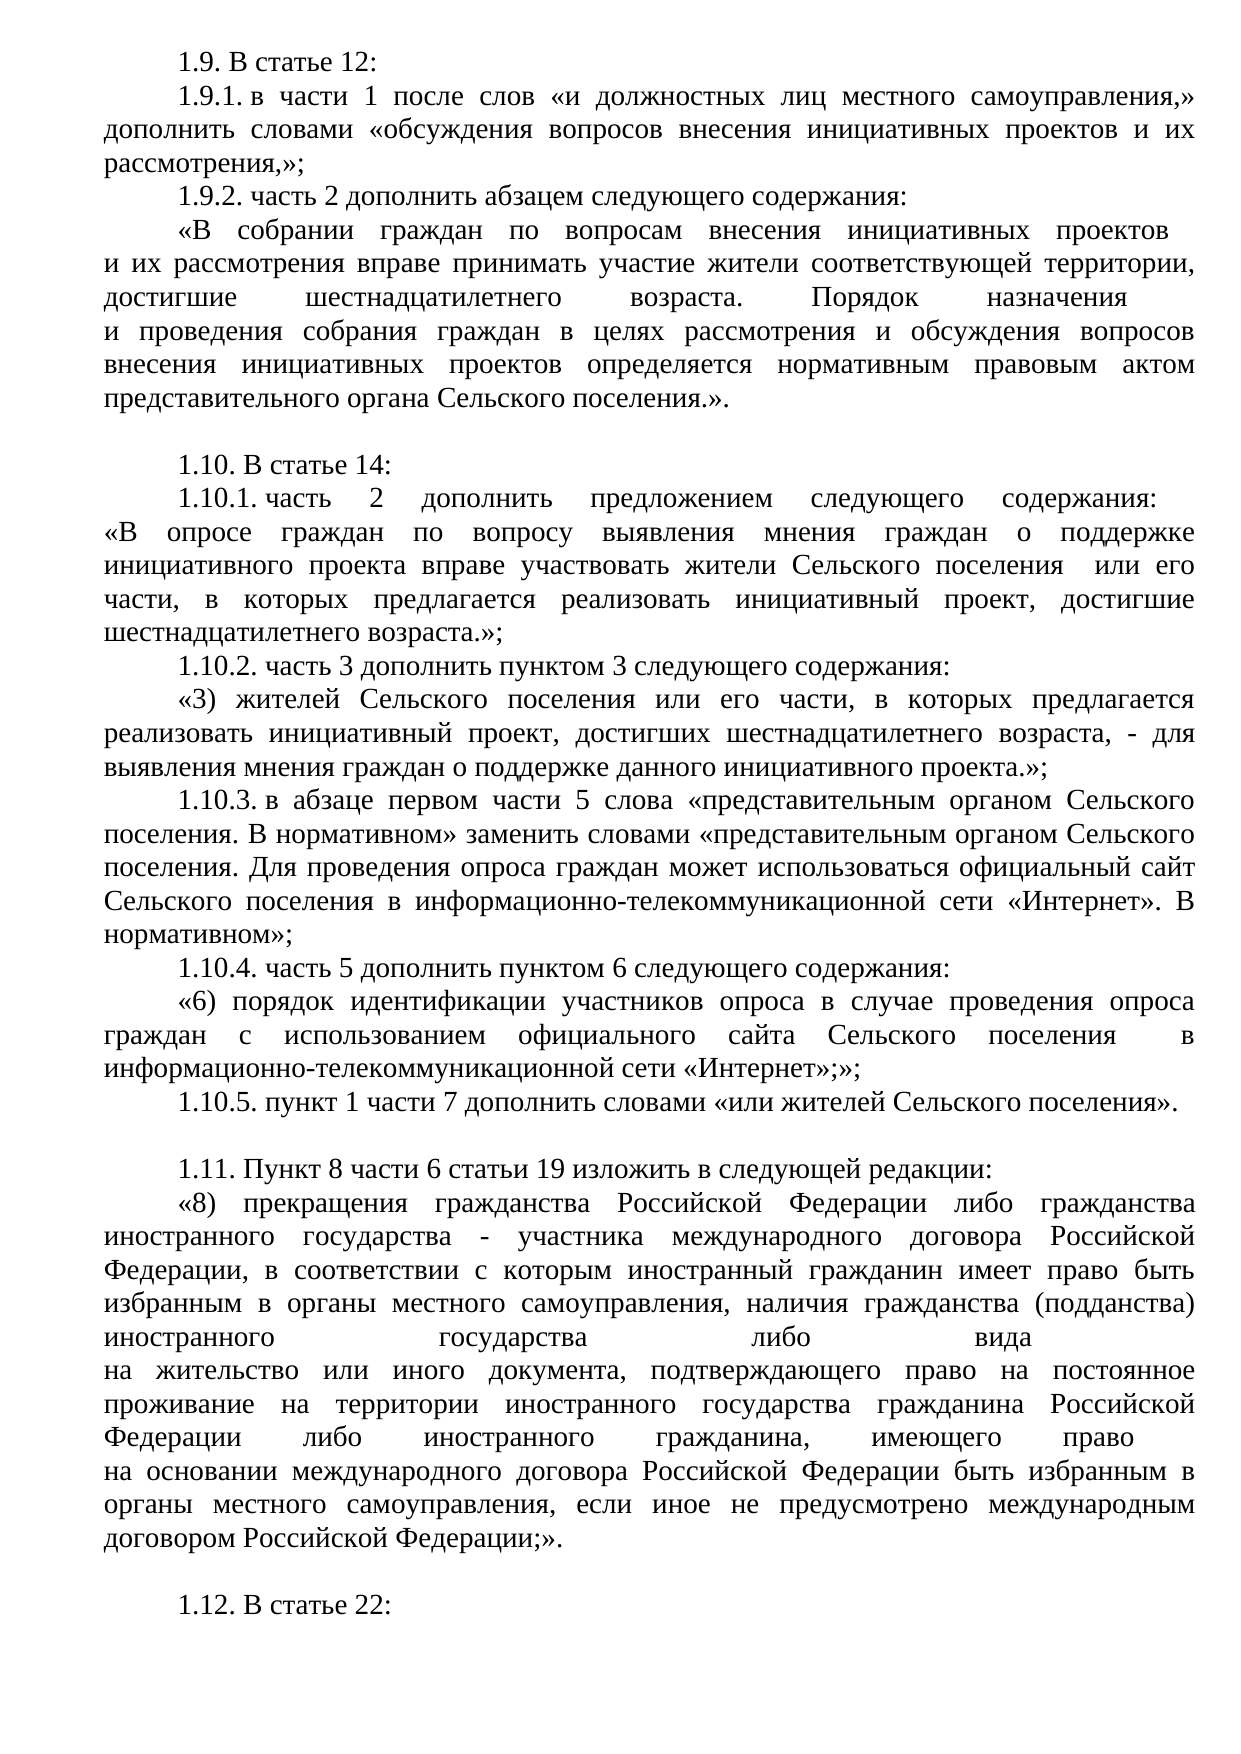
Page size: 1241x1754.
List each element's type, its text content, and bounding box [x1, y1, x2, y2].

text 1.10.3. в абзаце первом части 5 слова «представительным органом Сельского поселения. В нормативном» заменить словами «представительным органом Сельского поселения. Для проведения опроса граждан может использоваться официальный сайт Сельского поселения в информационно-телекоммуникационной сети «Интернет». В нормативном»; [103, 782, 1196, 950]
text 1.10. В статье 14: [103, 447, 1196, 480]
text 1.11. Пункт 8 части 6 статьи 19 изложить в следующей редакции: [103, 1151, 1196, 1185]
text 1.9. В статье 12: [103, 44, 1196, 78]
text 1.10.2. часть 3 дополнить пунктом 3 следующего содержания: [103, 648, 1196, 682]
text 1.10.4. часть 5 дополнить пунктом 6 следующего содержания: [103, 950, 1196, 983]
text 1.10.1. часть 2 дополнить предложением следующего содержания: «В опросе граждан по вопросу выявления мнения граждан о поддержке инициативного проекта вправе участвовать жители Сельского поселения или его части, в которых предлагается реализовать инициативный проект, достигшие шестнадцатилетнего возраста.»; [103, 480, 1196, 648]
text 1.12. В статье 22: [103, 1587, 1196, 1621]
text 1.10.5. пункт 1 части 7 дополнить словами «или жителей Сельского поселения». [103, 1084, 1196, 1118]
text 1.9.1. в части 1 после слов «и должностных лиц местного самоуправления,» дополнить словами «обсуждения вопросов внесения инициативных проектов и их рассмотрения,»; [103, 78, 1196, 178]
text «6) порядок идентификации участников опроса в случае проведения опроса граждан с использованием официального сайта Сельского поселения в информационно-телекоммуникационной сети «Интернет»;»; [103, 983, 1196, 1084]
text «В собрании граждан по вопросам внесения инициативных проектов и их рассмотрения вправе принимать участие жители соответствующей территории, достигшие шестнадцатилетнего возраста. Порядок назначения и проведения собрания граждан в целях рассмотрения и обсуждения вопросов внесения инициативных проектов определяется нормативным правовым актом представительного органа Сельского поселения.». [103, 212, 1196, 413]
text 1.9.2. часть 2 дополнить абзацем следующего содержания: [103, 178, 1196, 212]
text «8) прекращения гражданства Российской Федерации либо гражданства иностранного государства - участника международного договора Российской Федерации, в соответствии с которым иностранный гражданин имеет право быть избранным в органы местного самоуправления, наличия гражданства (подданства) иностранного государства либо вида на жительство или иного документа, подтверждающего право на постоянное проживание на территории иностранного государства гражданина Российской Федерации либо иностранного гражданина, имеющего право на основании международного договора Российской Федерации быть избранным в органы местного самоуправления, если иное не предусмотрено международным договором Российской Федерации;». [103, 1185, 1196, 1554]
text «3) жителей Сельского поселения или его части, в которых предлагается реализовать инициативный проект, достигших шестнадцатилетнего возраста, - для выявления мнения граждан о поддержке данного инициативного проекта.»; [103, 682, 1196, 782]
